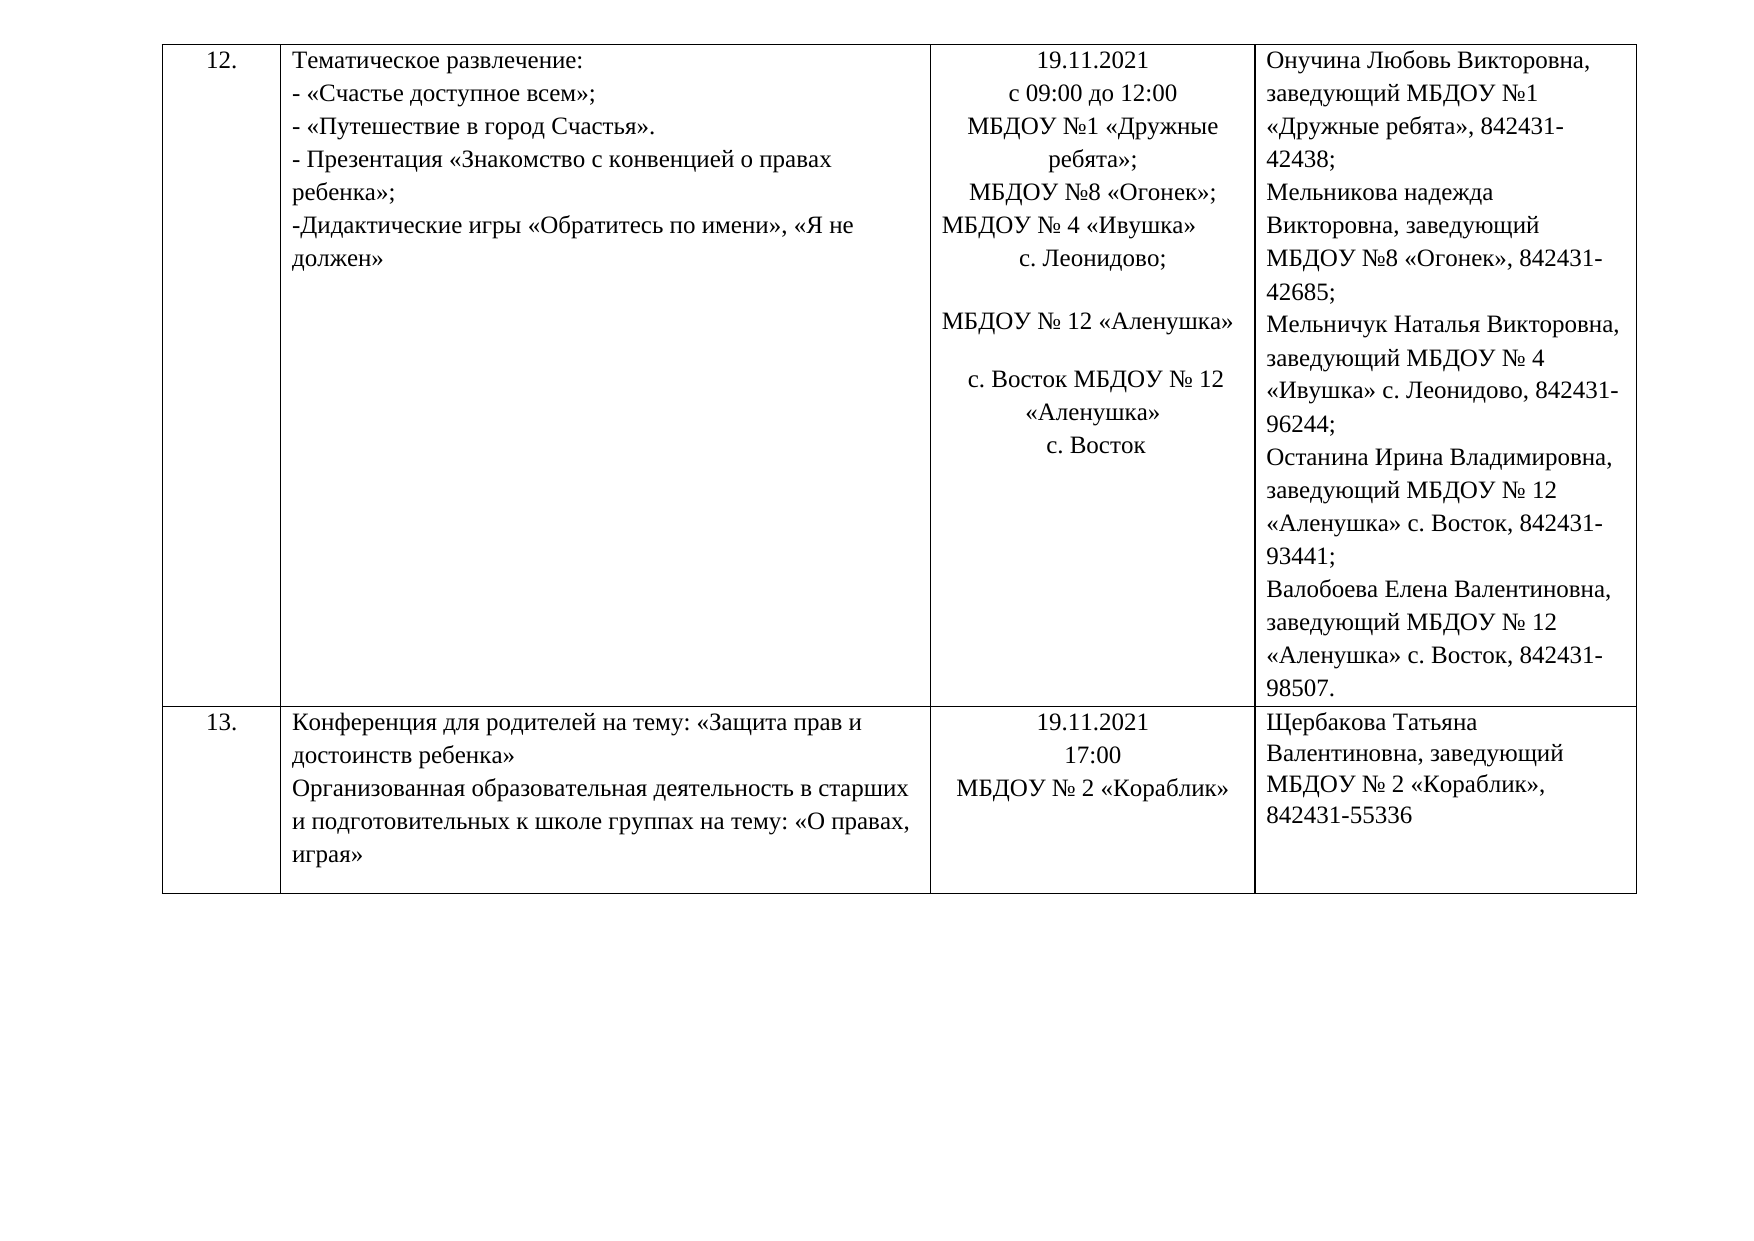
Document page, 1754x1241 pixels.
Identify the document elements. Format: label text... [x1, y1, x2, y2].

table_cell 19.11.2021 17:00 МБДОУ № 2 «Кораблик» [931, 707, 1254, 893]
table_cell Онучина Любовь Викторовна, заведующий МБДОУ №1 «Дружные ребята», 842431-42438; Мельникова надежда Викторовна, заведующий МБДОУ №8 «Огонек», 842431-42685; Мельничук Наталья Викторовна, заведующий МБДОУ № 4 «Ивушка» с. Леонидово, 842431-96244; Останина Ирина Владимировна, заведующий МБДОУ № 12 «Аленушка» с. Восток, 842431-93441; Валобоева Елена Валентиновна, заведующий МБДОУ № 12 «Аленушка» с. Восток, 842431-98507. [1256, 45, 1636, 706]
table_cell 12. [163, 45, 280, 706]
table_cell Конференция для родителей на тему: «Защита прав и достоинств ребенка» Организованная образовательная деятельность в старших и подготовительных к школе группах на тему: «О правах, играя» [281, 707, 930, 893]
table_cell Тематическое развлечение: - «Счастье доступное всем»; - «Путешествие в город Счастья». - Презентация «Знакомство с конвенцией о правах ребенка»; -Дидактические игры «Обратитесь по имени», «Я не должен» [281, 45, 930, 706]
table_cell 19.11.2021 с 09:00 до 12:00 МБДОУ №1 «Дружные ребята»; МБДОУ №8 «Огонек»; МБДОУ № 4 «Ивушка» с. Леонидово; МБДОУ № 12 «Аленушка» с. Восток МБДОУ № 12 «Аленушка» с. Восток [931, 45, 1254, 706]
table_cell Щербакова Татьяна Валентиновна, заведующий МБДОУ № 2 «Кораблик», 842431-55336 [1256, 707, 1636, 893]
table_cell 13. [163, 707, 280, 893]
